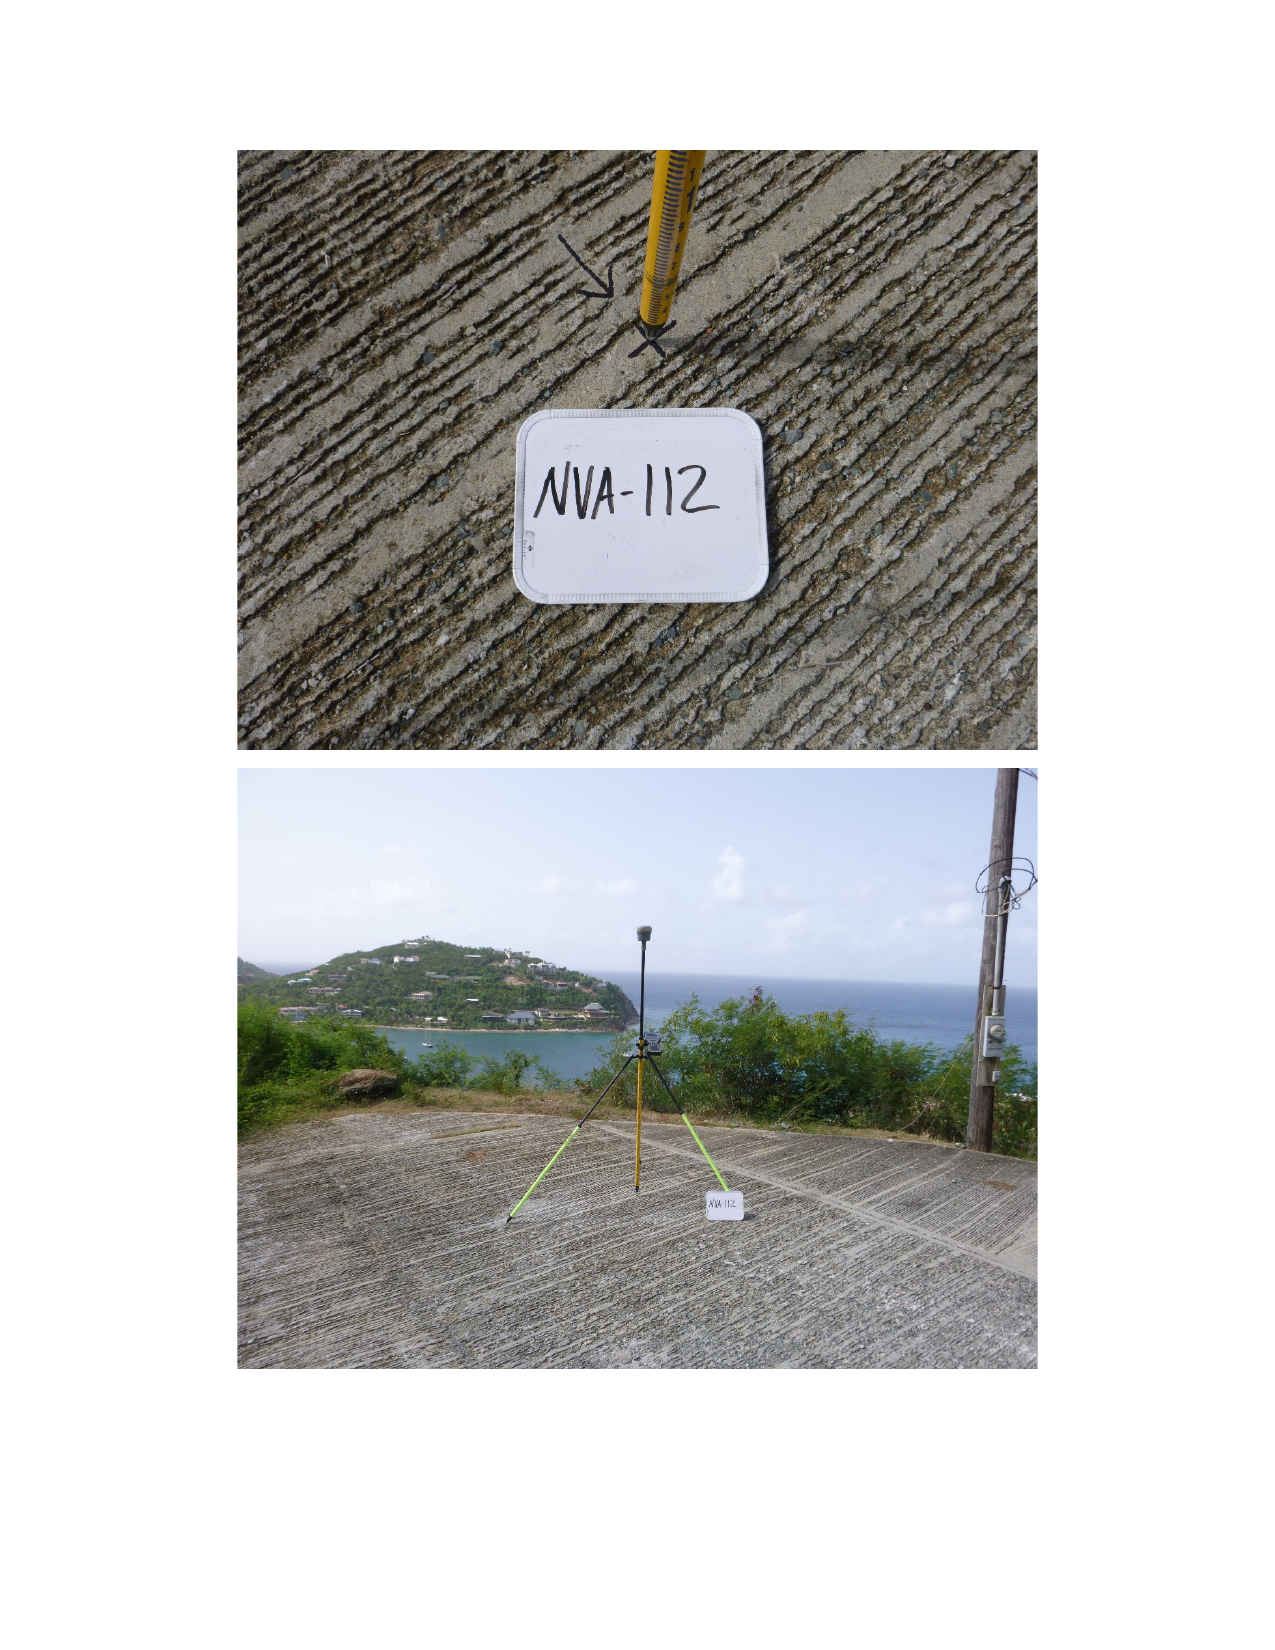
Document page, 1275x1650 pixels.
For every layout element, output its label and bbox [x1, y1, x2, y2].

picture [237, 768, 1038, 1369]
picture [237, 150, 1038, 750]
